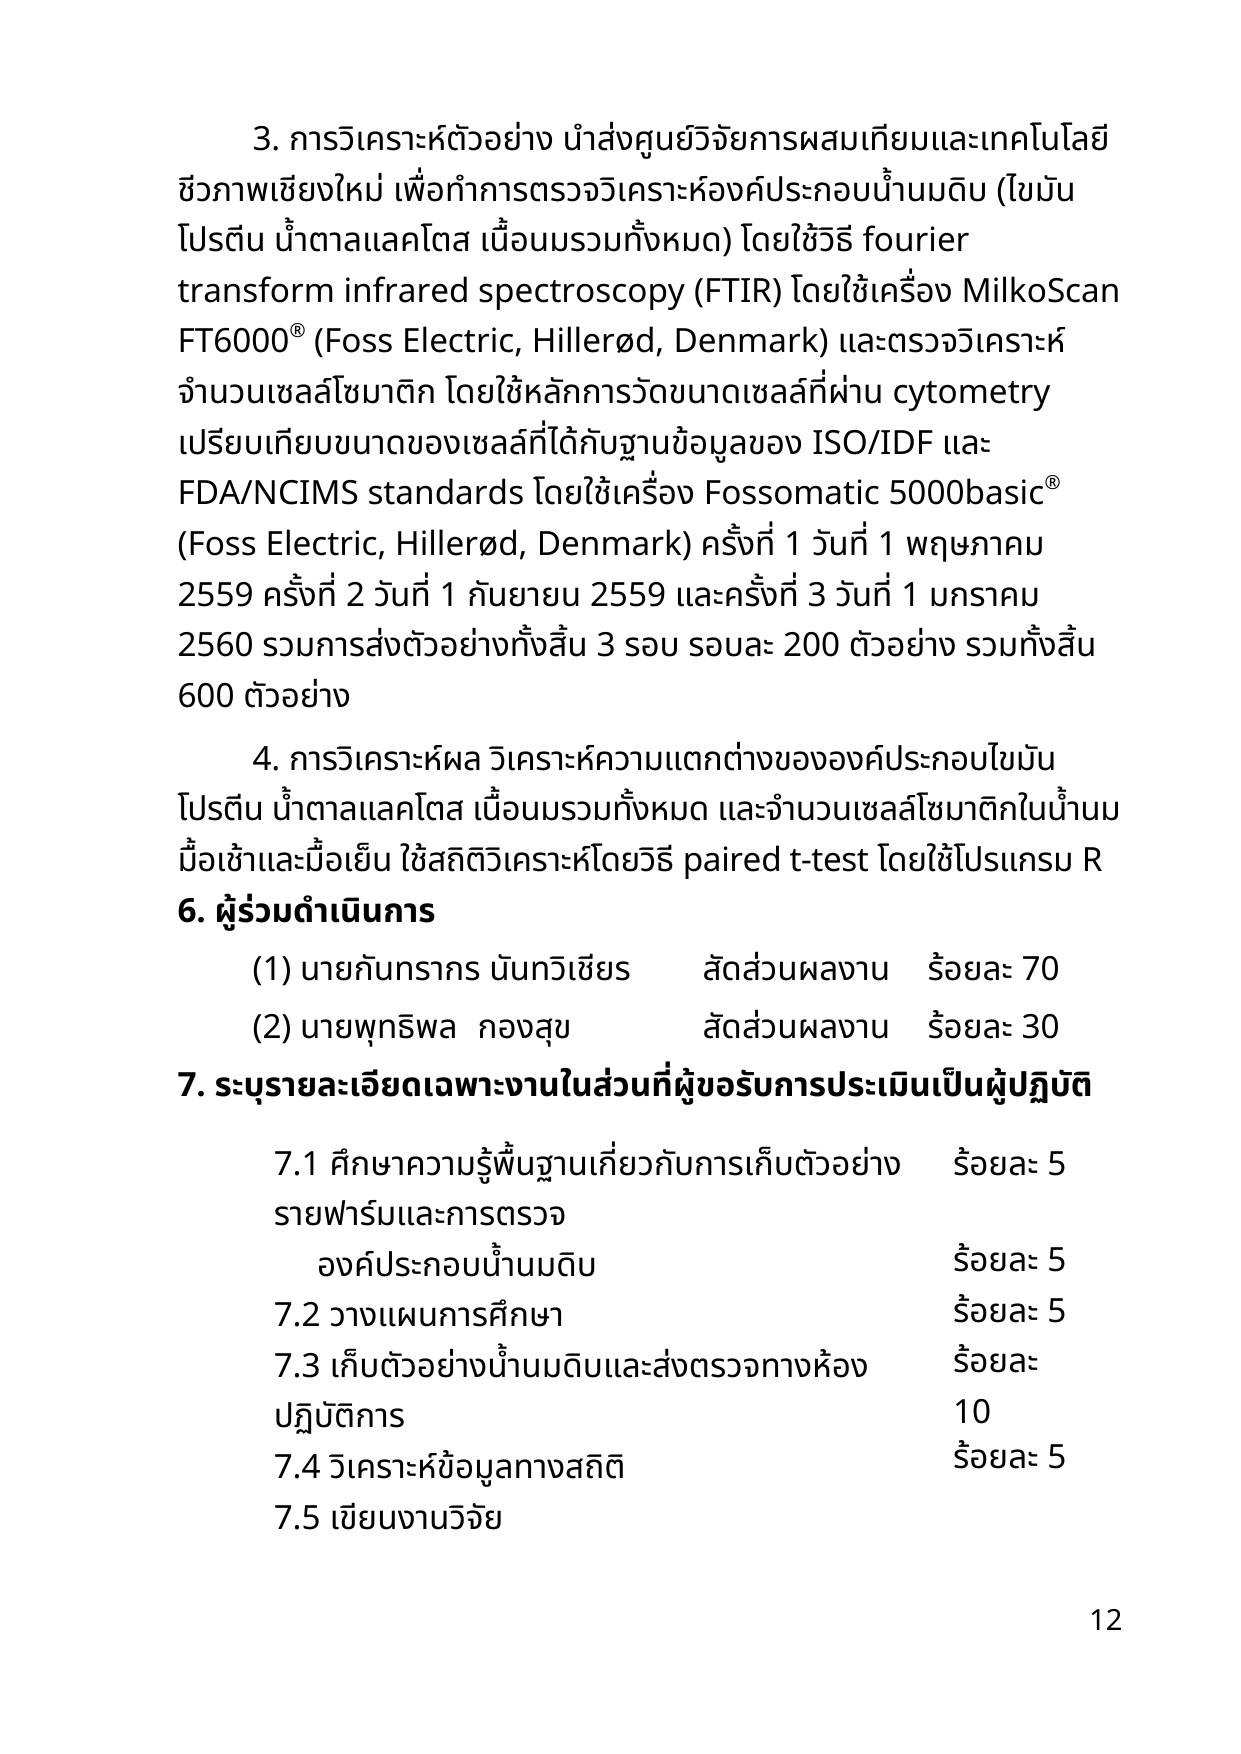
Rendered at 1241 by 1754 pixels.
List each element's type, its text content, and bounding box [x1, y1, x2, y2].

text 4. การวิเคราะห์ผล วิเคราะห์ความแตกต่างขององค์ประกอบไขมัน โปรตีน น้ำตาลแลคโตส เนื้อนมรวมทั้งหมด และจำนวนเซลล์โซมาติกในน้ำนมมื้อเช้าและมื้อเย็น ใช้สถิติวิเคราะห์โดยวิธี paired t-test โดยใช้โปรแกรม R [177, 735, 1122, 886]
list 7. ระบุรายละเอียดเฉพาะงานในส่วนที่ผู้ขอรับการประเมินเป็นผู้ปฏิบัติ [177, 1061, 1122, 1111]
text 3. การวิเคราะห์ตัวอย่าง นำส่งศูนย์วิจัยการผสมเทียมและเทคโนโลยีชีวภาพเชียงใหม่ เพื่อทำการตรวจวิเคราะห์องค์ประกอบน้ำนมดิบ (ไขมัน โปรตีน น้ำตาลแลคโตส เนื้อนมรวมทั้งหมด) โดยใช้วิธี fourier transform infrared spectroscopy (FTIR) โดยใช้เครื่อง MilkoScan FT6000® (Foss Electric, Hillerød, Denmark) และตรวจวิเคราะห์จำนวนเซลล์โซมาติก โดยใช้หลักการวัดขนาดเซลล์ที่ผ่าน cytometry เปรียบเทียบขนาดของเซลล์ที่ได้กับฐานข้อมูลของ ISO/IDF และ FDA/NCIMS standards โดยใช้เครื่อง Fossomatic 5000basic® (Foss Electric, Hillerød, Denmark) ครั้งที่ 1 วันที่ 1 พฤษภาคม 2559 ครั้งที่ 2 วันที่ 1 กันยายน 2559 และครั้งที่ 3 วันที่ 1 มกราคม 2560 รวมการส่งตัวอย่างทั้งสิ้น 3 รอบ รอบละ 200 ตัวอย่าง รวมทั้งสิ้น 600 ตัวอย่าง [177, 115, 1122, 722]
table_header 7.1 ศึกษาความรู้พื้นฐานเกี่ยวกับการเก็บตัวอย่างรายฟาร์มและการตรวจ องค์ประกอบน้ำนมดิบ 7.2 วางแผนการศึกษา 7.3 เก็บตัวอย่างน้ำนมดิบและส่งตรวจทางห้องปฏิบัติการ 7.4 วิเคราะห์ข้อมูลทางสถิติ 7.5 เขียนงานวิจัย [262, 1140, 942, 1544]
list 6. ผู้ร่วมดำเนินการ [177, 886, 1122, 937]
table_header ร้อยละ 5 ร้อยละ 5 ร้อยละ 5 ร้อยละ 10 ร้อยละ 5 [942, 1140, 1093, 1544]
list (1) นายกันทรากร นันทวิเชียร สัดส่วนผลงาน ร้อยละ 70 [177, 944, 1122, 995]
list (2) นายพุทธิพล กองสุข สัดส่วนผลงาน ร้อยละ 30 [177, 1003, 1122, 1053]
